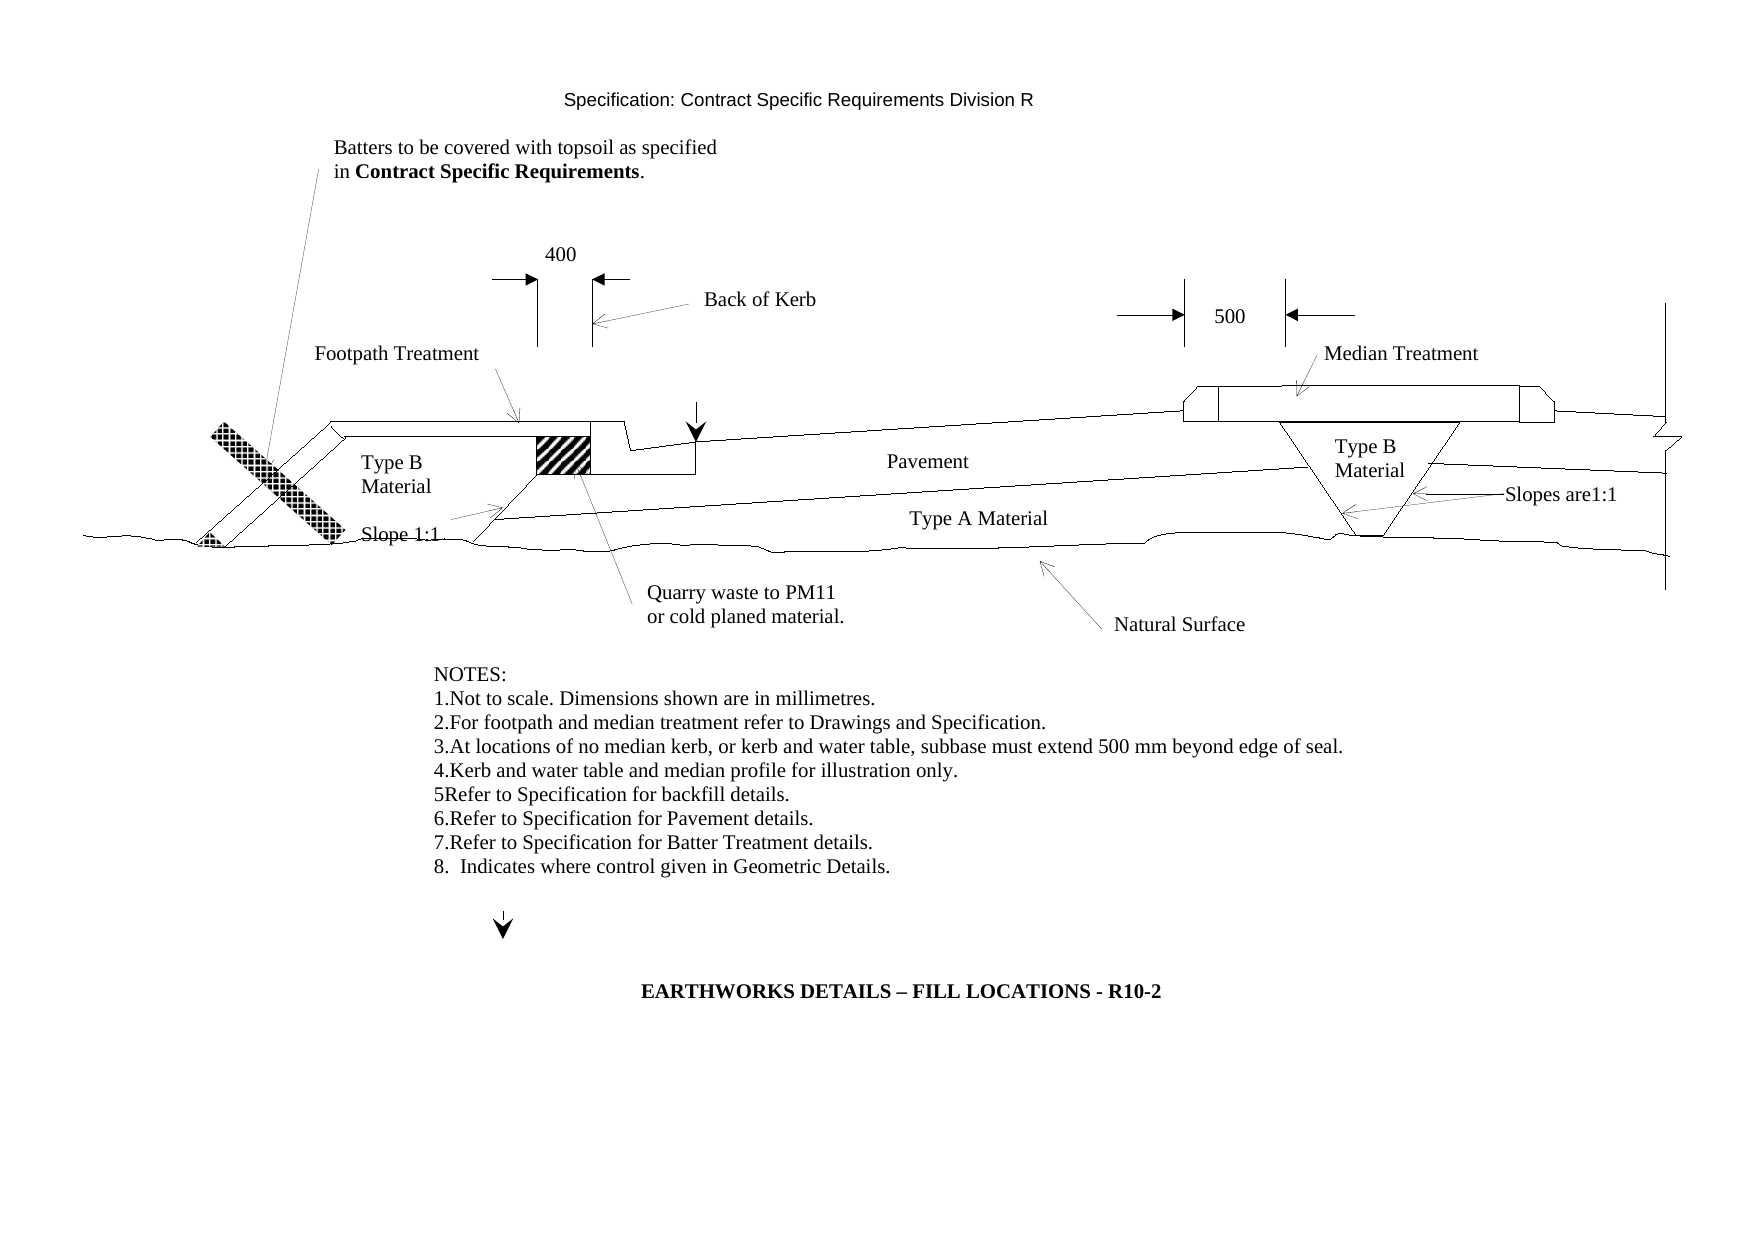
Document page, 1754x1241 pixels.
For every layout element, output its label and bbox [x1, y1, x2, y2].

picture [578, 467, 586, 474]
picture [537, 437, 590, 474]
picture [210, 421, 346, 546]
picture [196, 532, 225, 547]
